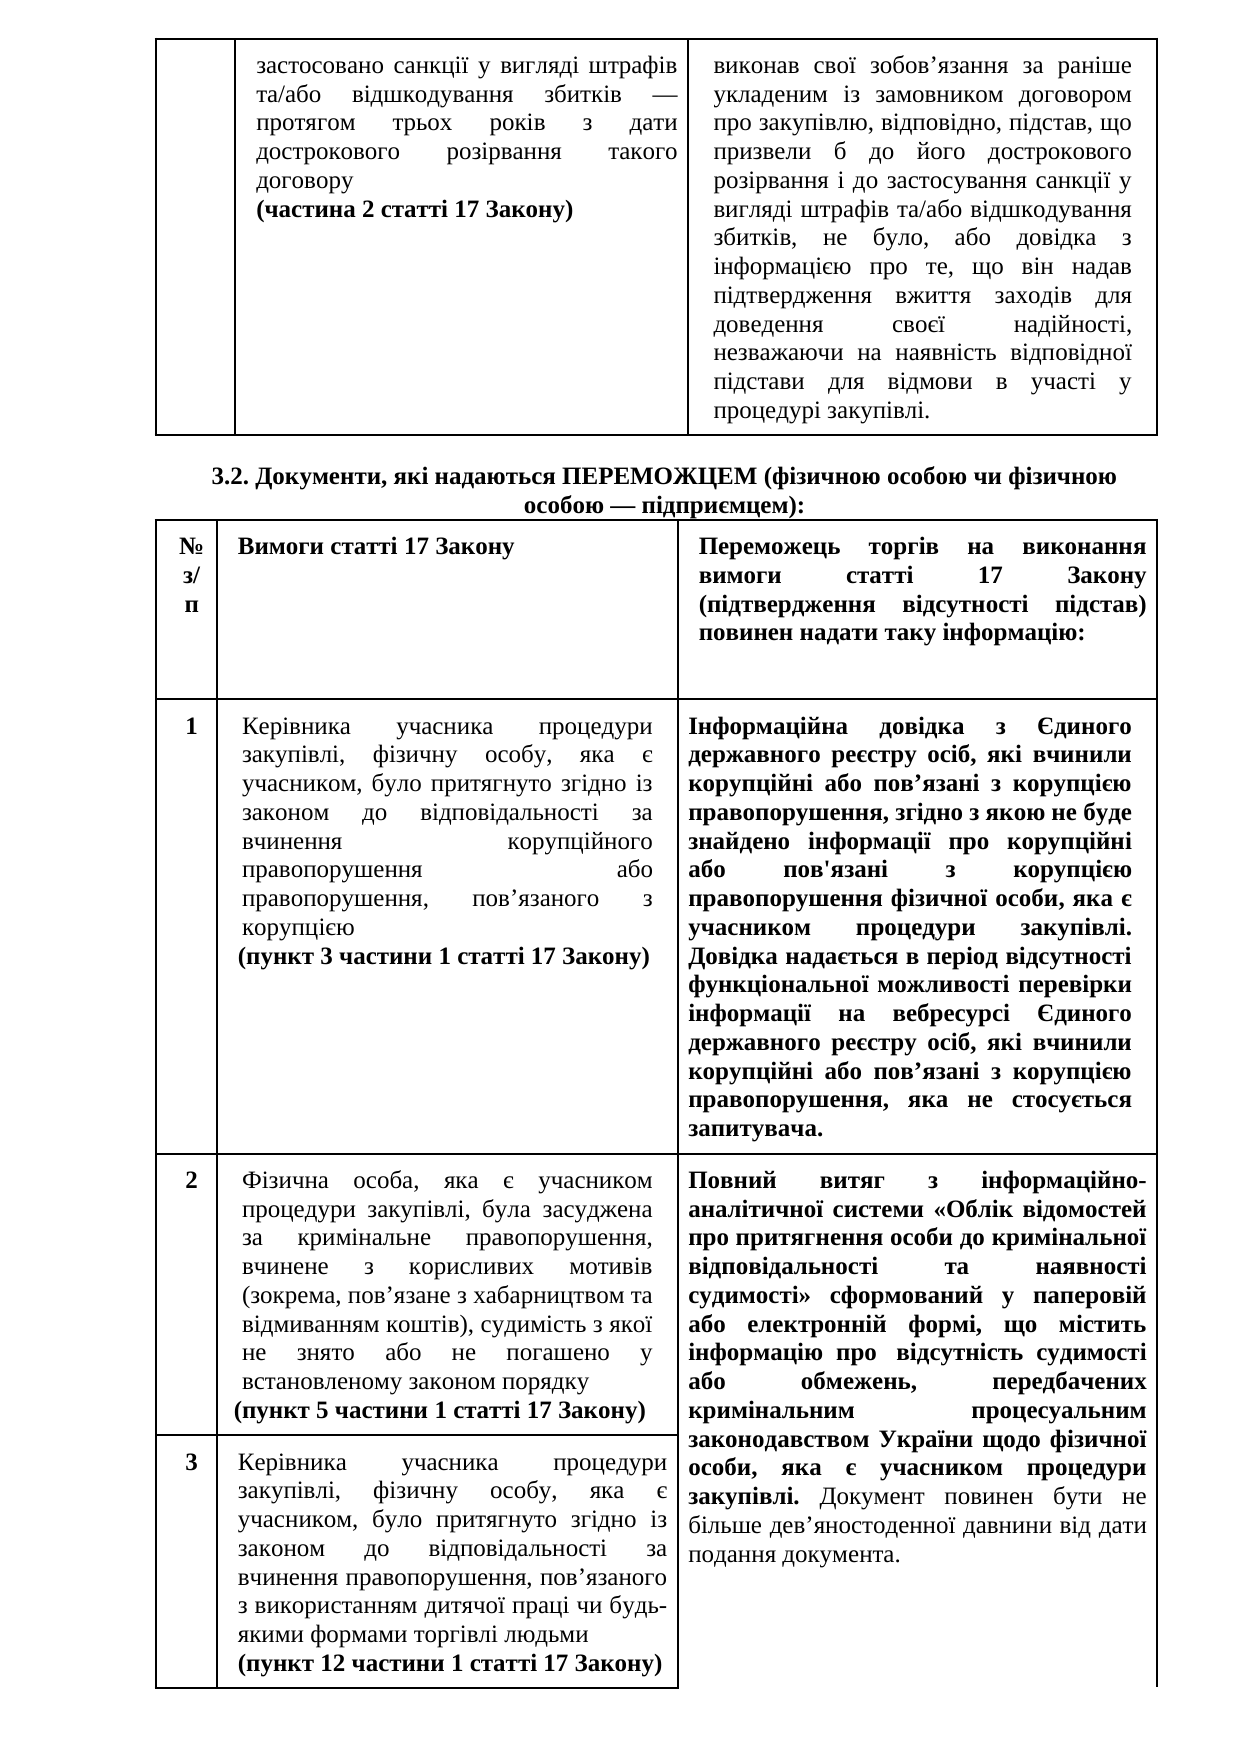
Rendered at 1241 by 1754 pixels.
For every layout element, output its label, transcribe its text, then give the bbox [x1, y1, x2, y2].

table_header № з/п [157, 521, 216, 698]
table_cell Повний витяг з інформаційно-аналітичної системи «Облік відомостей про притягнення особи до кримінальної відповідальності та наявності судимості» сформований у паперовій або електронній формі, що містить інформацію про відсутність судимості або обмежень, передбачених кримінальним процесуальним законодавством України щодо фізичної особи, яка є учасником процедури закупівлі. Документ повинен бути не більше дев’яностоденної давнини від дати подання документа. [679, 1155, 1156, 1687]
table_header Переможець торгів на виконання вимоги статті 17 Закону (підтвердження відсутності підстав) повинен надати таку інформацію: [679, 521, 1156, 698]
table_cell Керівника учасника процедури закупівлі, фізичну особу, яка є учасником, було притягнуто згідно із законом до відповідальності за вчинення корупційного правопорушення або правопорушення, пов’язаного з корупцією (пункт 3 частини 1 статті 17 Закону) [218, 700, 677, 1152]
text 3.2. Документи, які надаються ПЕРЕМОЖЦЕМ (фізичною особою чи фізичною особою — підприємцем): [177, 461, 1152, 519]
table_cell Інформаційна довідка з Єдиного державного реєстру осіб, які вчинили корупційні або пов’язані з корупцією правопорушення, згідно з якою не буде знайдено інформації про корупційні або пов'язані з корупцією правопорушення фізичної особи, яка є учасником процедури закупівлі. Довідка надається в період відсутності функціональної можливості перевірки інформації на вебресурсі Єдиного державного реєстру осіб, які вчинили корупційні або пов’язані з корупцією правопорушення, яка не стосується запитувача. [679, 700, 1156, 1152]
table_cell 4 [157, 40, 234, 434]
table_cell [236, 40, 687, 434]
table_cell 3 [157, 1436, 216, 1687]
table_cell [689, 40, 1156, 434]
table_cell 1 [157, 700, 216, 1152]
table_cell Керівника учасника процедури закупівлі, фізичну особу, яка є учасником, було притягнуто згідно із законом до відповідальності за вчинення правопорушення, пов’язаного з використанням дитячої праці чи будь-якими формами торгівлі людьми (пункт 12 частини 1 статті 17 Закону) [218, 1436, 677, 1687]
table_cell 2 [157, 1155, 216, 1434]
table_header Вимоги статті 17 Закону [218, 521, 677, 698]
table_cell Фізична особа, яка є учасником процедури закупівлі, була засуджена за кримінальне правопорушення, вчинене з корисливих мотивів (зокрема, пов’язане з хабарництвом та відмиванням коштів), судимість з якої не знято або не погашено у встановленому законом порядку (пункт 5 частини 1 статті 17 Закону) [218, 1155, 677, 1434]
